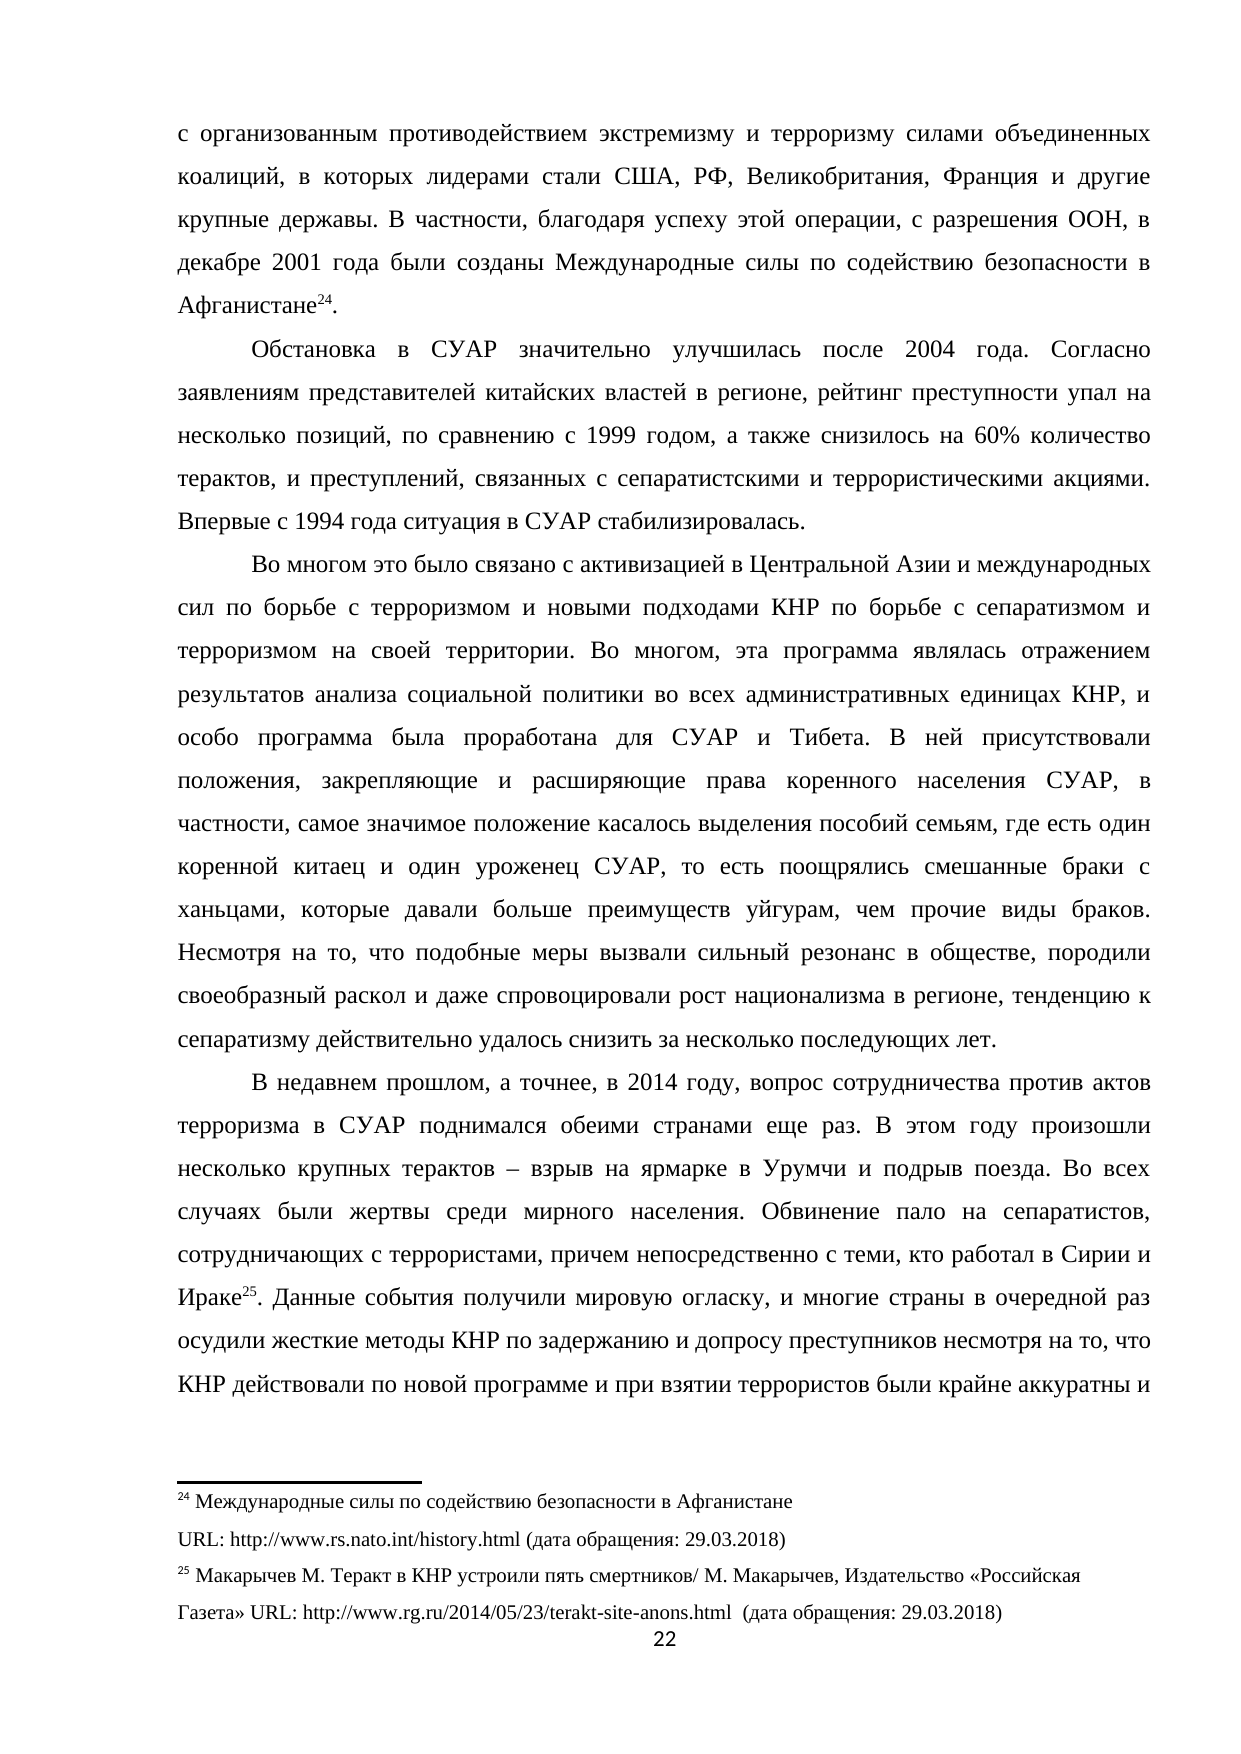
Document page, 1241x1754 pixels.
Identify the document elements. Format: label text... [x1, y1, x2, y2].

text Обстановка в СУАР значительно улучшилась после 2004 года. Согласно заявлениям представителей китайских властей в регионе, рейтинг преступности упал на несколько позиций, по сравнению с 1999 годом, а также снизилось на 60% количество терактов, и преступлений, связанных с сепаратистскими и террористическими акциями. Впервые с 1994 года ситуация в СУАР стабилизировалась. [177, 334, 1152, 535]
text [177, 1067, 1152, 1397]
text Во многом это было связано с активизацией в Центральной Азии и международных сил по борьбе с терроризмом и новыми подходами КНР по борьбе с сепаратизмом и терроризмом на своей территории. Во многом, эта программа являлась отражением результатов анализа социальной политики во всех административных единицах КНР, и особо программа была проработана для СУАР и Тибета. В ней присутствовали положения, закрепляющие и расширяющие права коренного населения СУАР, в частности, самое значимое положение касалось выделения пособий семьям, где есть один коренной китаец и один уроженец СУАР, то есть поощрялись смешанные браки с ханьцами, которые давали больше преимуществ уйгурам, чем прочие виды браков. Несмотря на то, что подобные меры вызвали сильный резонанс в обществе, породили своеобразный раскол и даже спровоцировали рост национализма в регионе, тенденцию к сепаратизму действительно удалось снизить за несколько последующих лет. [177, 549, 1152, 1052]
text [177, 118, 1152, 319]
